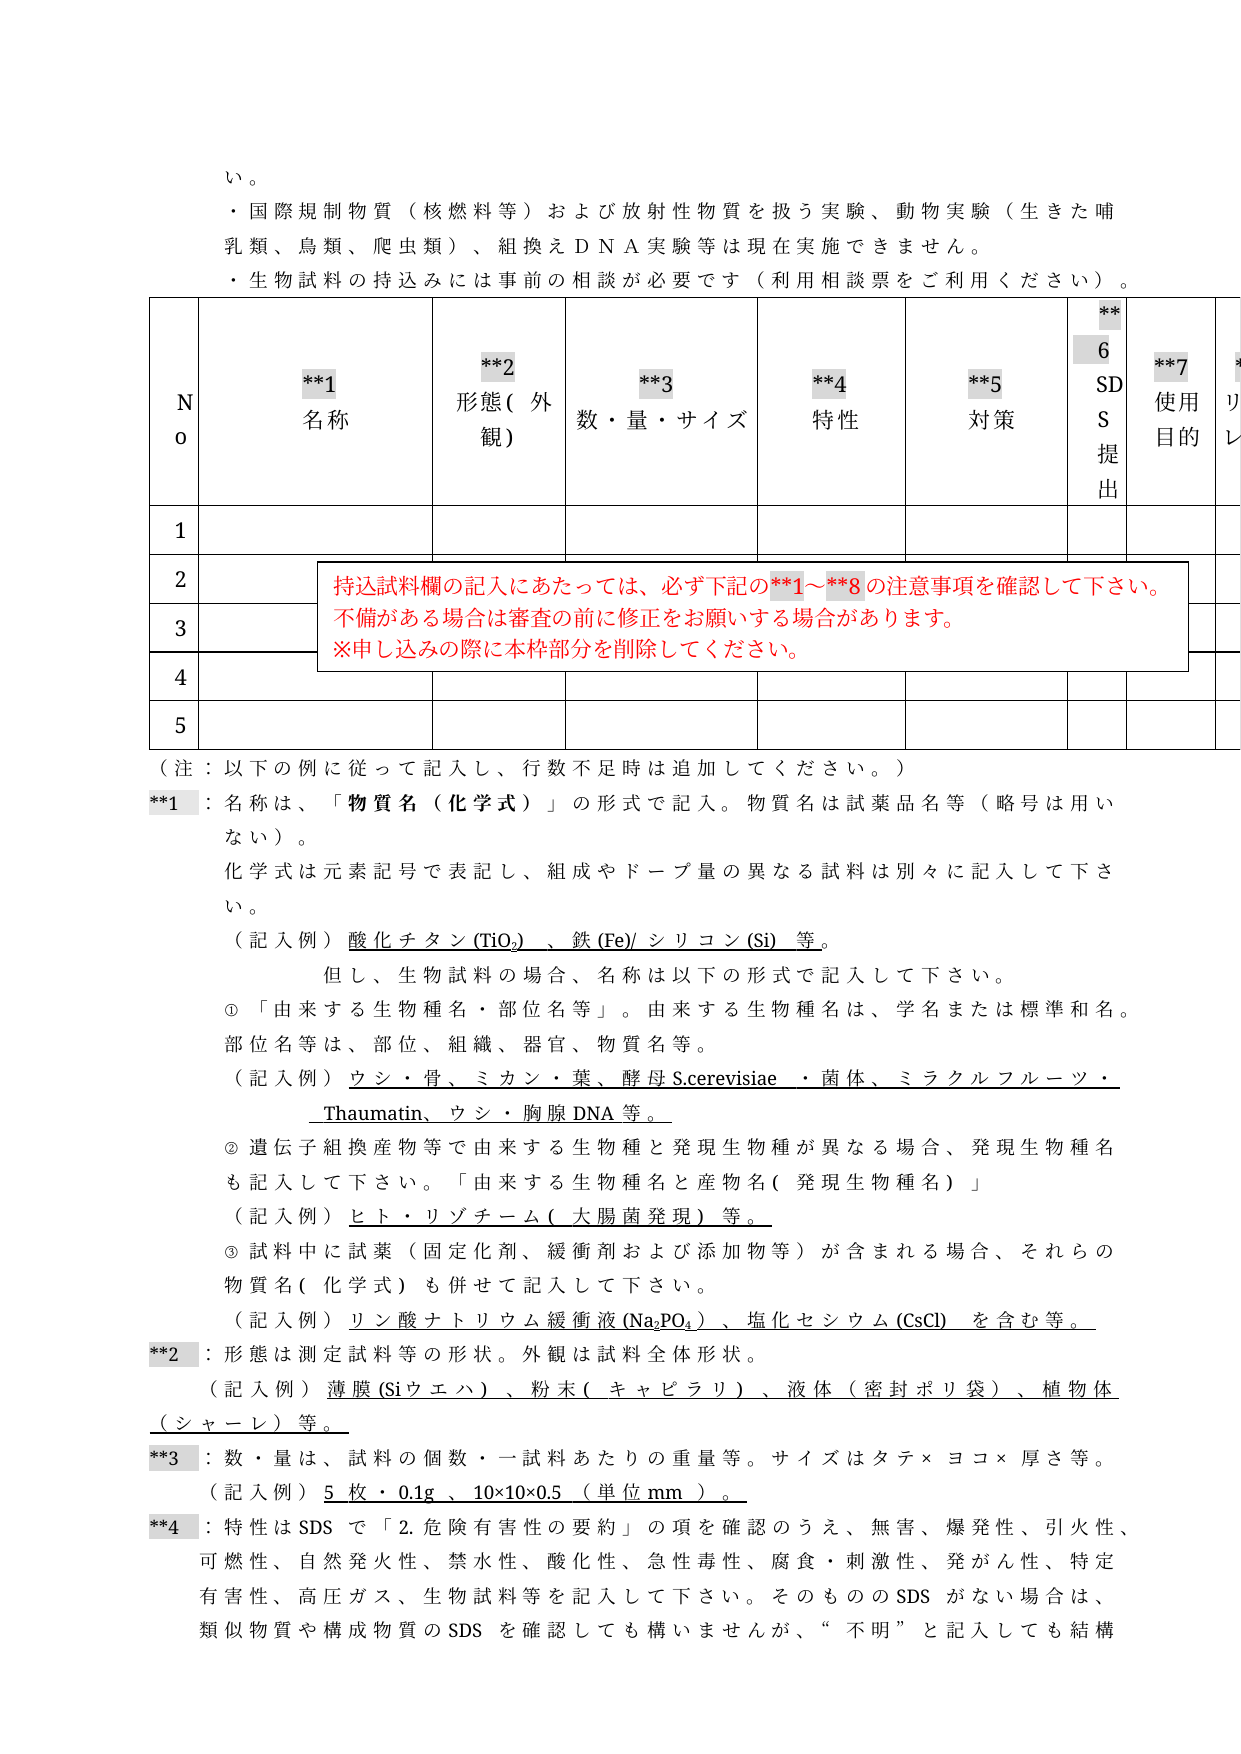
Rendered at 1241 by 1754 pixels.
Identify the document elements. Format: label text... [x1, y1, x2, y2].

table_cell [906, 555, 1067, 561]
table_cell [433, 506, 565, 554]
table_header **6 SDS提出 [1068, 298, 1126, 505]
text （記入例）ウシ・骨、ミカン・葉、酵母S.cerevisiae・菌体、ミラクルフルーツ・Thaumatin、ウシ・胸腺DNA等。 [199, 1061, 1120, 1129]
table_header **7 使用 目的 [1127, 298, 1215, 505]
table_cell [906, 506, 1067, 554]
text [199, 159, 1108, 193]
table_cell [1216, 604, 1240, 651]
table_cell [906, 672, 1067, 700]
text **1：名称は、「物質名（化学式）」の形式で記入。物質名は試薬品名等（略号は用いない）。 [149, 785, 1120, 854]
table_cell 4 [150, 653, 198, 700]
text ③試料中に試薬（固定化剤、緩衝剤および添加物等）が含まれる場合、それらの物質名(化学式)も併せて記入して下さい。 [199, 1233, 1120, 1302]
table_cell [906, 701, 1067, 749]
table_header No [150, 298, 198, 505]
table_cell [199, 506, 432, 554]
table_cell [758, 672, 905, 700]
text 化学式は元素記号で表記し、組成やドープ量の異なる試料は別々に記入して下さい。 [199, 854, 1120, 923]
table_cell [199, 653, 432, 700]
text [149, 1509, 1120, 1647]
table_cell [1216, 701, 1240, 749]
table_header **1 名称 [199, 298, 432, 505]
text （記入例）酸化チタン(TiO2)、鉄(Fe)/シリコン(Si)等。 [199, 923, 1120, 957]
table_cell [1189, 604, 1215, 651]
text **3：数・量は、試料の個数・一試料あたりの重量等。サイズはタテ×ヨコ×厚さ等。 [149, 1440, 1120, 1474]
table_header **5 対策 [906, 298, 1067, 505]
table_cell [1127, 701, 1215, 749]
text （記入例）薄膜(Siウエハ)、粉末(キャピラリ)、液体（密封ポリ袋）、植物体（シャーレ）等。 [149, 1371, 1120, 1440]
table_cell [199, 604, 317, 651]
table_cell [758, 555, 905, 561]
table_cell [1127, 555, 1215, 603]
table_cell [566, 555, 757, 561]
table_header **2 形態(外観) [433, 298, 565, 505]
table_cell 3 [150, 604, 198, 651]
table_cell [199, 701, 432, 749]
table_cell [1068, 506, 1126, 554]
text ②遺伝子組換産物等で由来する生物種と発現生物種が異なる場合、発現生物種名 も記入して下さい。「由来する生物種名と産物名(発現生物種名)」 [199, 1129, 1120, 1198]
text ①「由来する生物種名・部位名等」。由来する生物種名は、学名または標準和名。部位名等は、部位、組織、器官、物質名等。 [199, 992, 1120, 1061]
table_cell [758, 701, 905, 749]
text （記入例）リン酸ナトリウム緩衝液(Na2PO4）、塩化セシウム(CsCl)を含む等。 [199, 1302, 1120, 1336]
table_cell [1068, 672, 1126, 700]
text 但し、生物試料の場合、名称は以下の形式で記入して下さい。 [149, 957, 1120, 992]
table_cell [566, 506, 757, 554]
table_cell [566, 701, 757, 749]
table_header **3 数・量・サイズ [566, 298, 757, 505]
table_header **4 特性 [758, 298, 905, 505]
table_cell [1068, 701, 1126, 749]
table_cell [758, 506, 905, 554]
table_header **8 リスク レベル [1216, 298, 1240, 505]
table_cell [199, 555, 432, 603]
text （記入例）ヒト・リゾチーム(大腸菌発現)等。 [199, 1198, 1120, 1233]
text ・生物試料の持込みには事前の相談が必要です（利用相談票をご利用ください）。 [199, 262, 1120, 297]
table_cell 1 [150, 506, 198, 554]
text ・国際規制物質（核燃料等）および放射性物質を扱う実験、動物実験（生きた哺乳類、鳥類、爬虫類）、組換えＤＮＡ実験等は現在実施できません。 [199, 193, 1120, 262]
table_cell [566, 672, 757, 700]
text （記入例）5枚・0.1g、10×10×0.5（単位mm）。 [149, 1474, 1120, 1509]
table_cell [1068, 555, 1126, 561]
text （注：以下の例に従って記入し、行数不足時は追加してください。） [149, 750, 1020, 785]
table_cell [433, 672, 565, 700]
table_cell 2 [150, 555, 198, 603]
table_cell [1216, 555, 1240, 603]
table_cell [1216, 653, 1240, 700]
table_cell [1216, 506, 1240, 554]
table_cell [1127, 506, 1215, 554]
table_cell [433, 701, 565, 749]
table_cell 5 [150, 701, 198, 749]
table_cell [433, 555, 565, 561]
text **2：形態は測定試料等の形状。外観は試料全体形状。 [149, 1336, 1120, 1371]
table_cell [1127, 653, 1215, 700]
